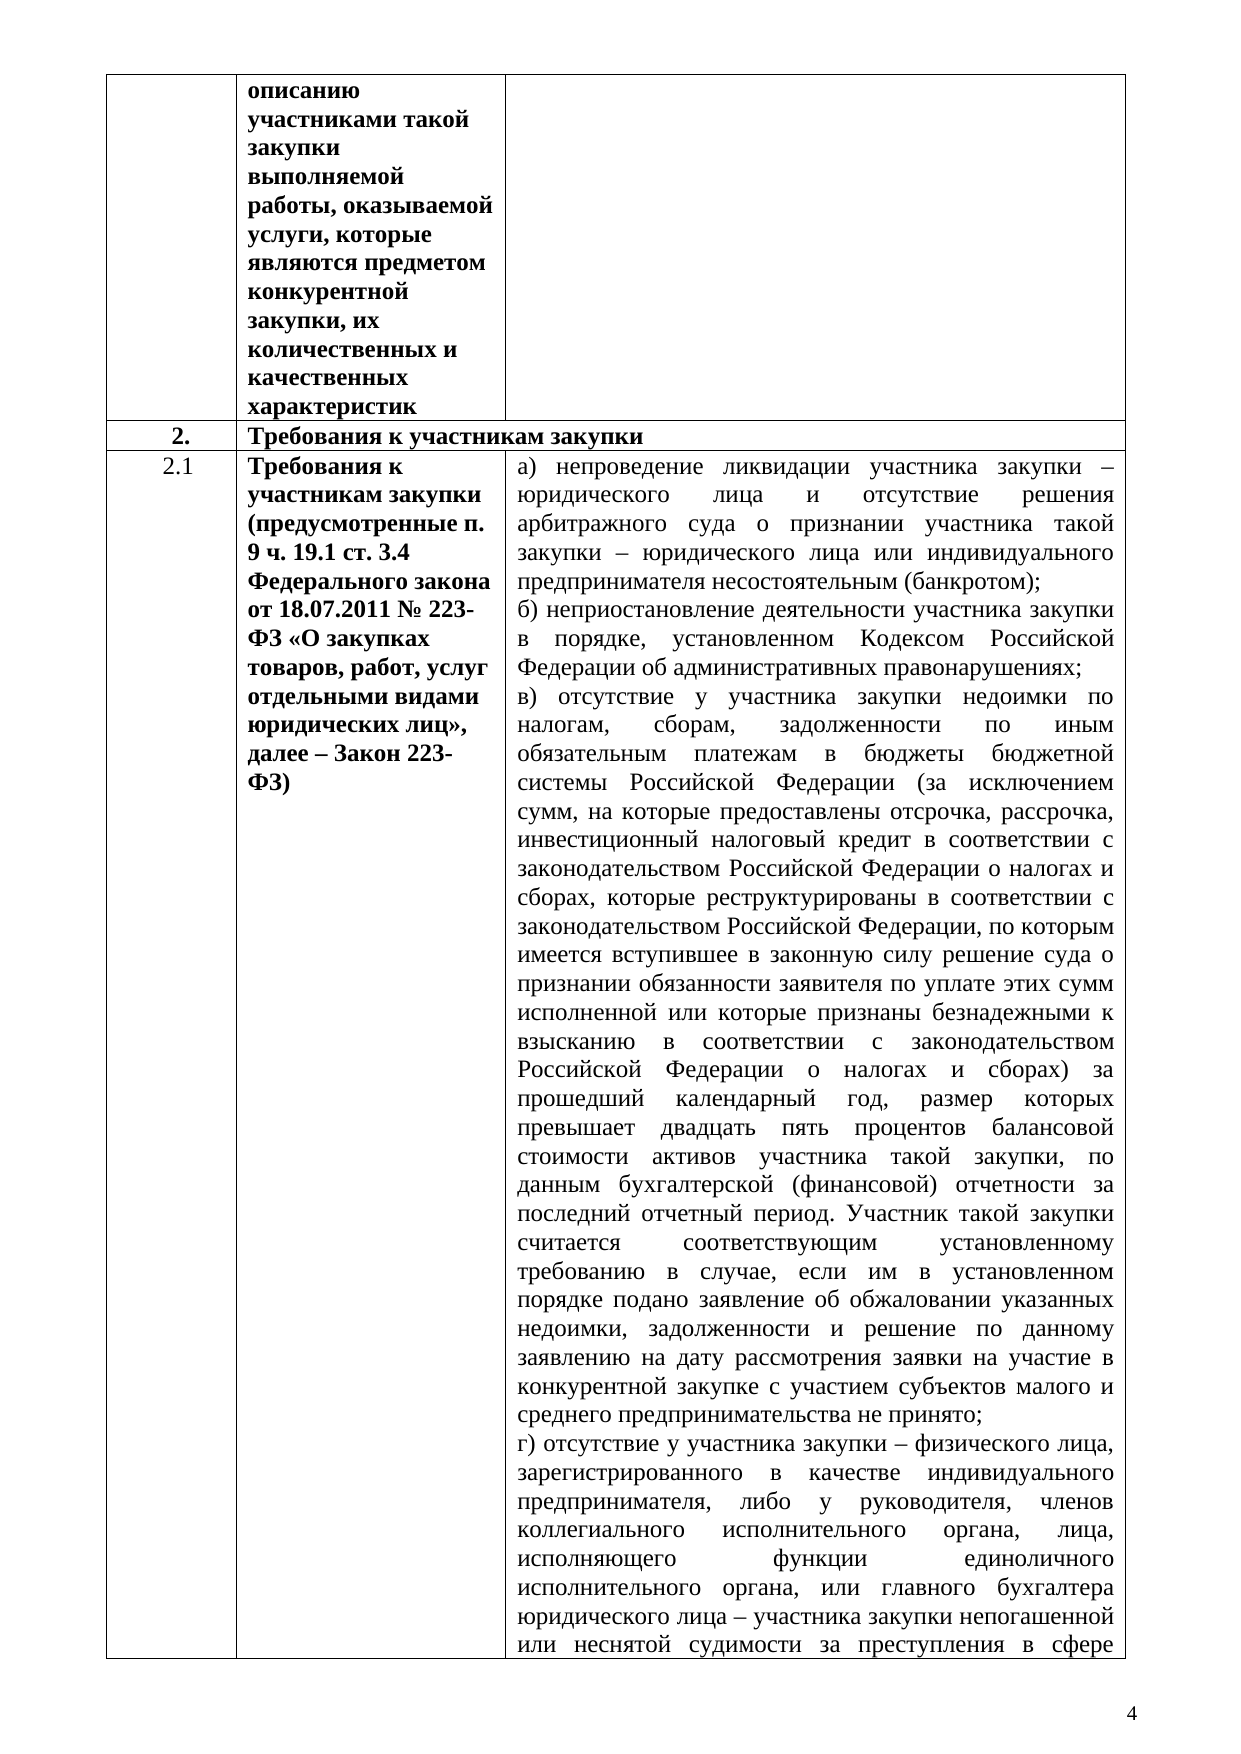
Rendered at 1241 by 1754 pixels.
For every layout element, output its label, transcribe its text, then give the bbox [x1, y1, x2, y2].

table_cell [107, 421, 236, 450]
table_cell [506, 451, 1125, 1658]
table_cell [237, 451, 505, 1658]
table_cell Требования к участникам закупки [237, 421, 1125, 450]
table_cell [107, 75, 236, 420]
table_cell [237, 75, 505, 420]
table_cell [107, 451, 236, 1658]
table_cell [506, 75, 1125, 420]
